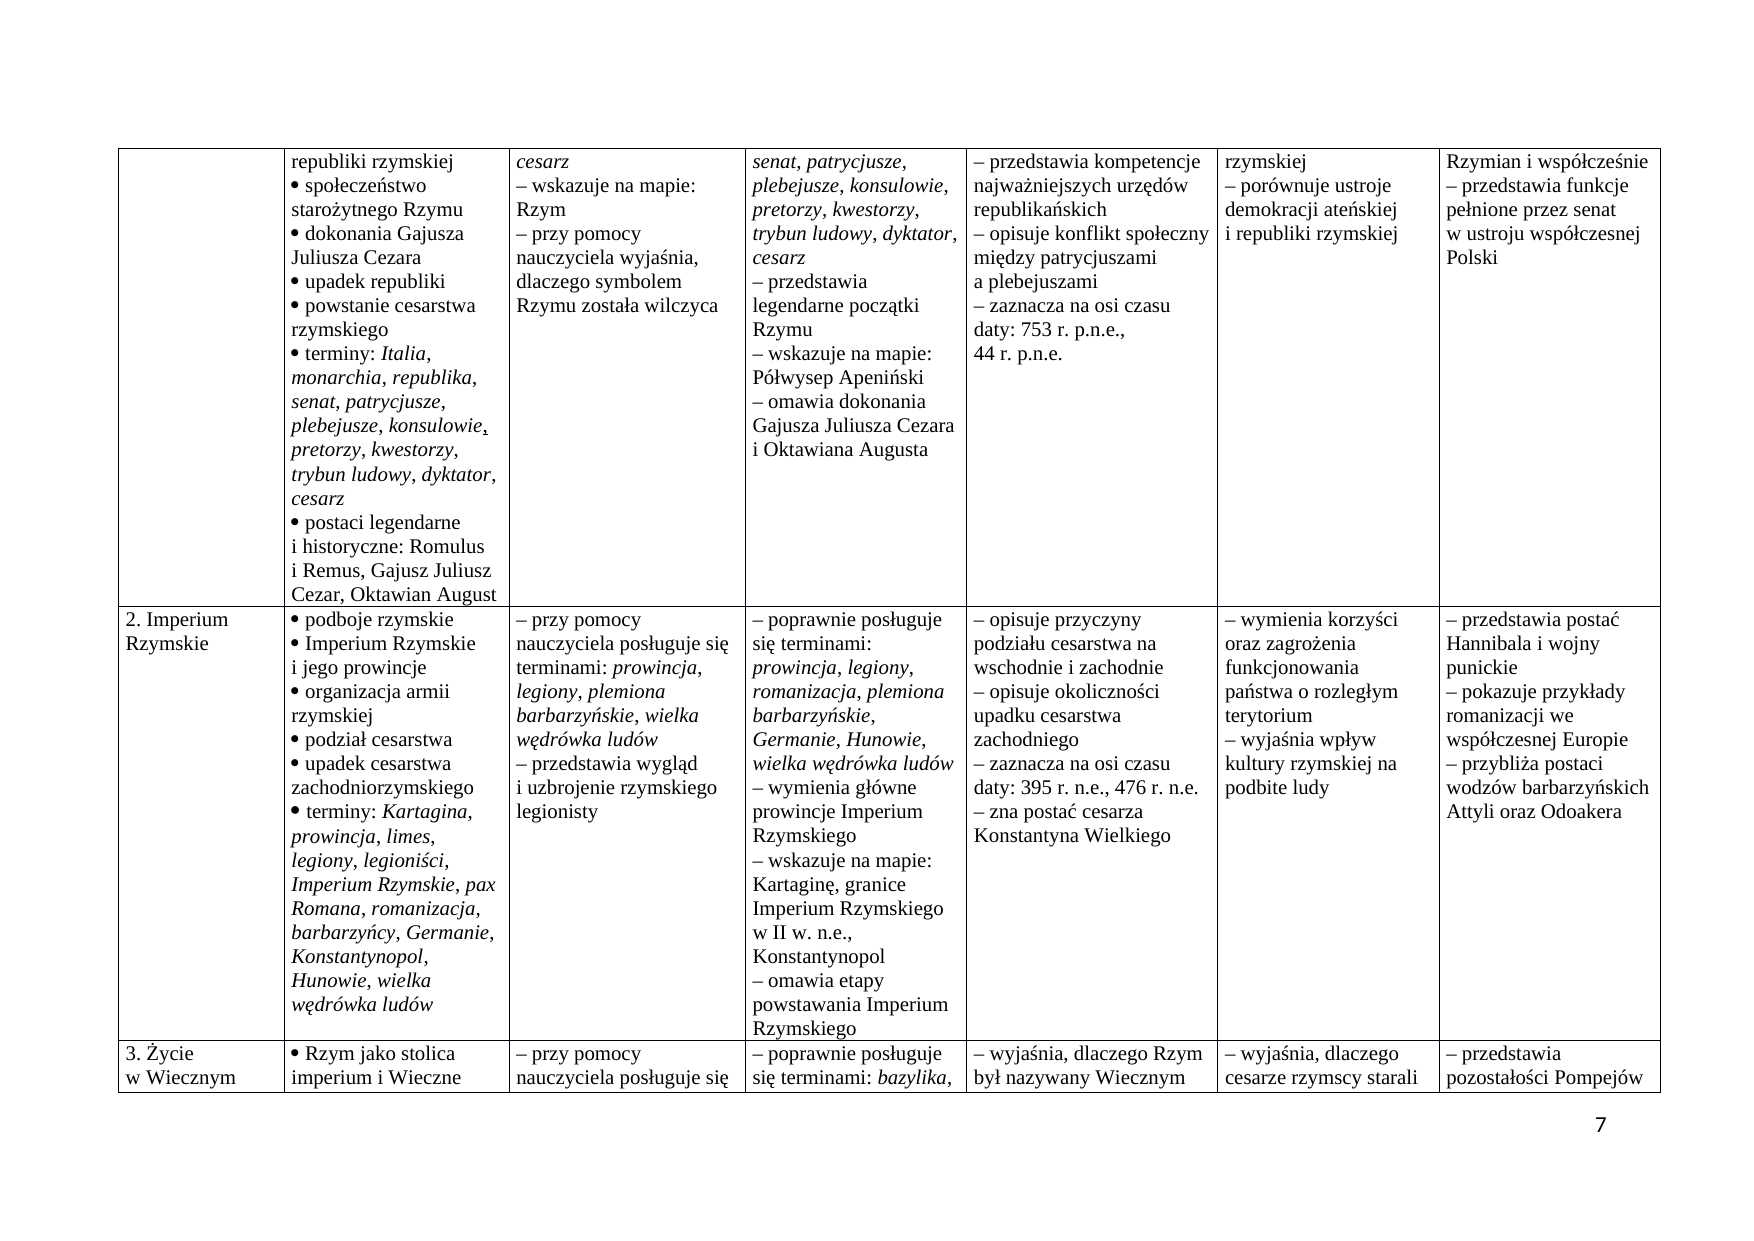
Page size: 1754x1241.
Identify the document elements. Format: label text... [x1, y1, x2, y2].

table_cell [1218, 1041, 1439, 1092]
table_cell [119, 1041, 284, 1092]
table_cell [119, 149, 284, 606]
table_cell – wymienia korzyści oraz zagrożenia funkcjonowania państwa o rozległym terytorium – wyjaśnia wpływ kultury rzymskiej na podbite ludy [1218, 607, 1439, 1040]
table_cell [967, 149, 1217, 606]
table_cell  podboje rzymskie  Imperium Rzymskie i jego prowincje  organizacja armii rzymskiej  podział cesarstwa  upadek cesarstwa zachodniorzymskiego  terminy: Kartagina, prowincja, limes, legiony, legioniści, Imperium Rzymskie, pax Romana, romanizacja, barbarzyńcy, Germanie, Konstantynopol, Hunowie, wielka wędrówka ludów [285, 607, 509, 1040]
table_cell – poprawnie posługuje się terminami: prowincja, legiony, romanizacja, plemiona barbarzyńskie, Germanie, Hunowie, wielka wędrówka ludów – wymienia główne prowincje Imperium Rzymskiego – wskazuje na mapie: Kartaginę, granice Imperium Rzymskiego w II w. n.e., Konstantynopol – omawia etapy powstawania Imperium Rzymskiego [746, 607, 966, 1040]
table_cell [746, 1041, 966, 1092]
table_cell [510, 1041, 745, 1092]
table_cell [285, 1041, 509, 1092]
table_cell – przedstawia postać Hannibala i wojny punickie – pokazuje przykłady romanizacji we współczesnej Europie – przybliża postaci wodzów barbarzyńskich Attyli oraz Odoakera [1440, 607, 1660, 1040]
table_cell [967, 1041, 1217, 1092]
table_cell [746, 149, 966, 606]
table_cell – opisuje przyczyny podziału cesarstwa na wschodnie i zachodnie – opisuje okoliczności upadku cesarstwa zachodniego – zaznacza na osi czasu daty: 395 r. n.e., 476 r. n.e. – zna postać cesarza Konstantyna Wielkiego [967, 607, 1217, 1040]
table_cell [1218, 149, 1439, 606]
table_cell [1440, 1041, 1660, 1092]
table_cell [510, 149, 745, 606]
table_cell – przy pomocy nauczyciela posługuje się terminami: prowincja, legiony, plemiona barbarzyńskie, wielka wędrówka ludów – przedstawia wygląd i uzbrojenie rzymskiego legionisty [510, 607, 745, 1040]
table_cell 2. Imperium Rzymskie [119, 607, 284, 1040]
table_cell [285, 149, 509, 606]
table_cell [1440, 149, 1660, 606]
